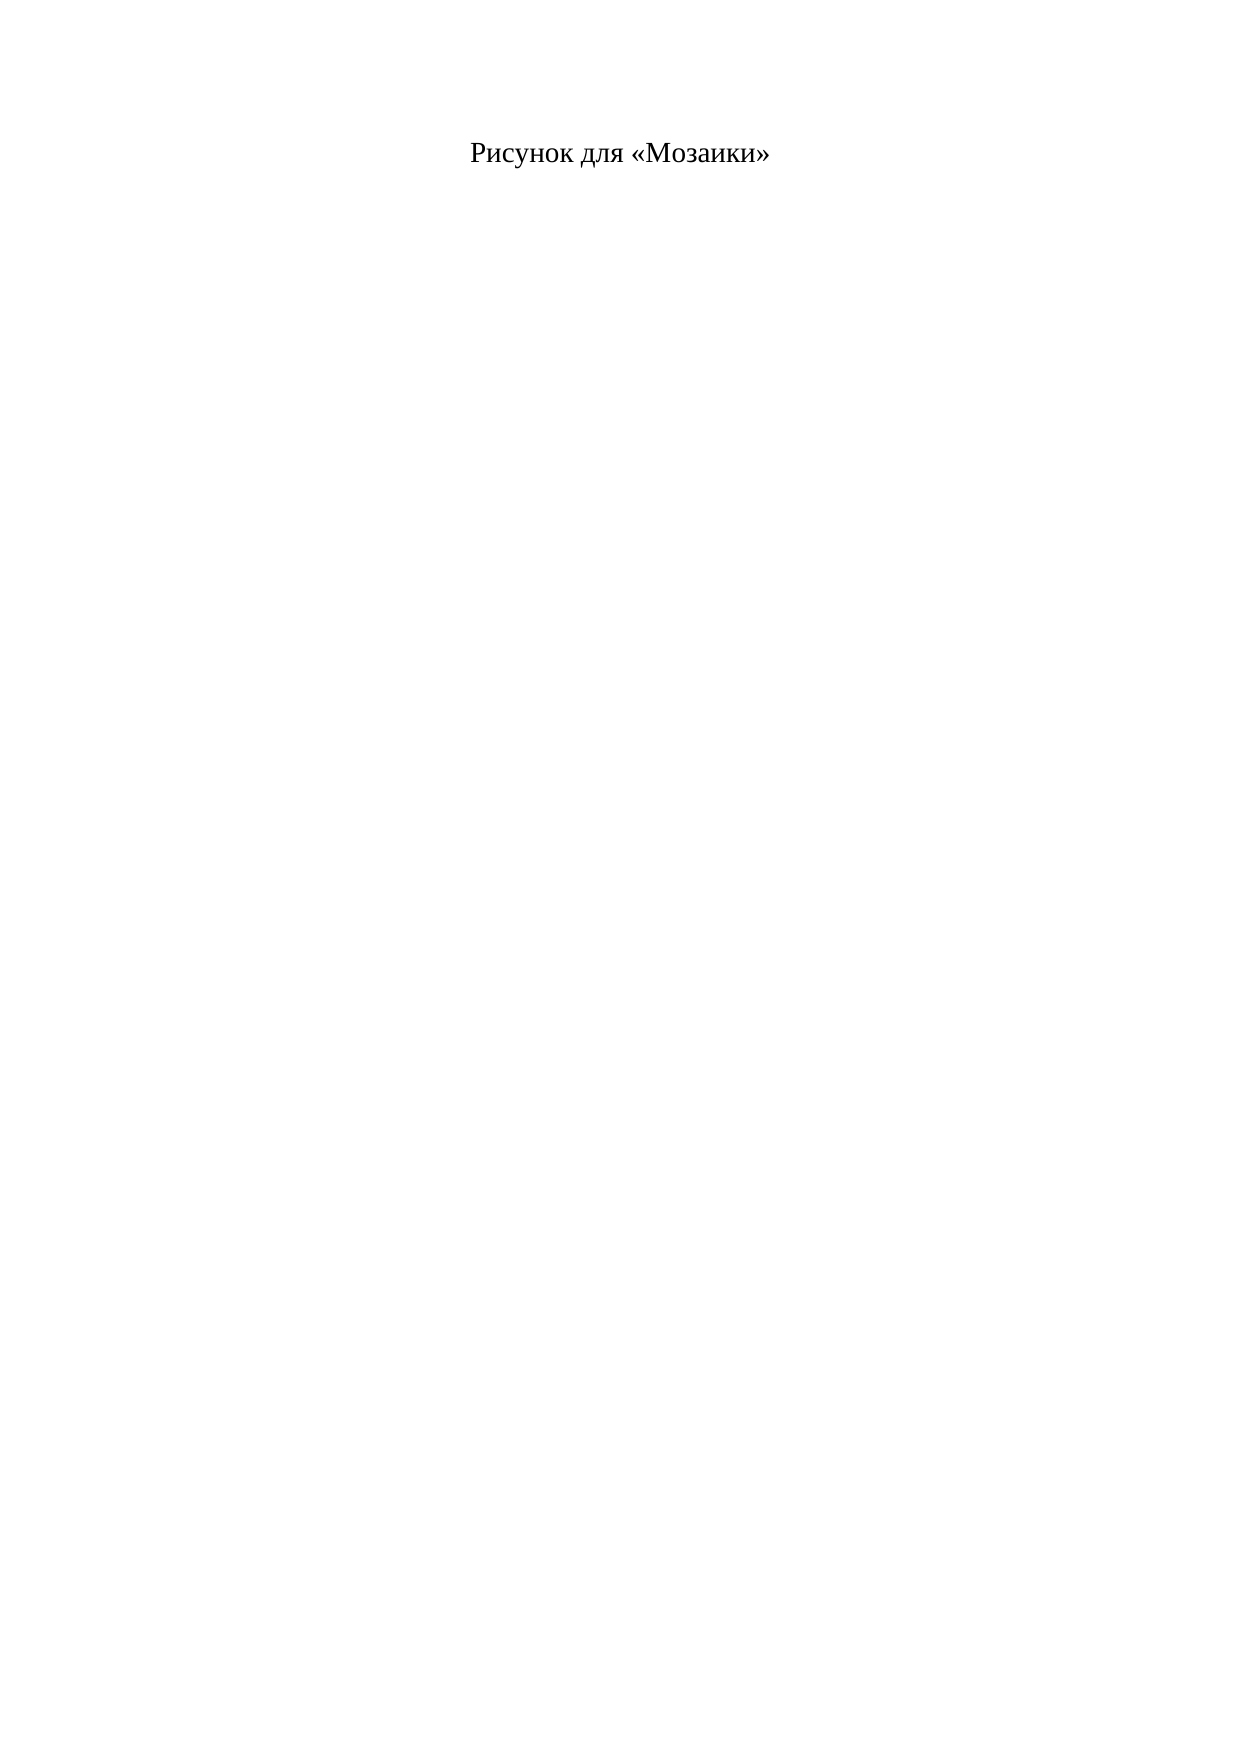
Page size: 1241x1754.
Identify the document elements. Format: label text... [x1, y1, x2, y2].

text Рисунок для «Мозаики» [29, 136, 1211, 169]
